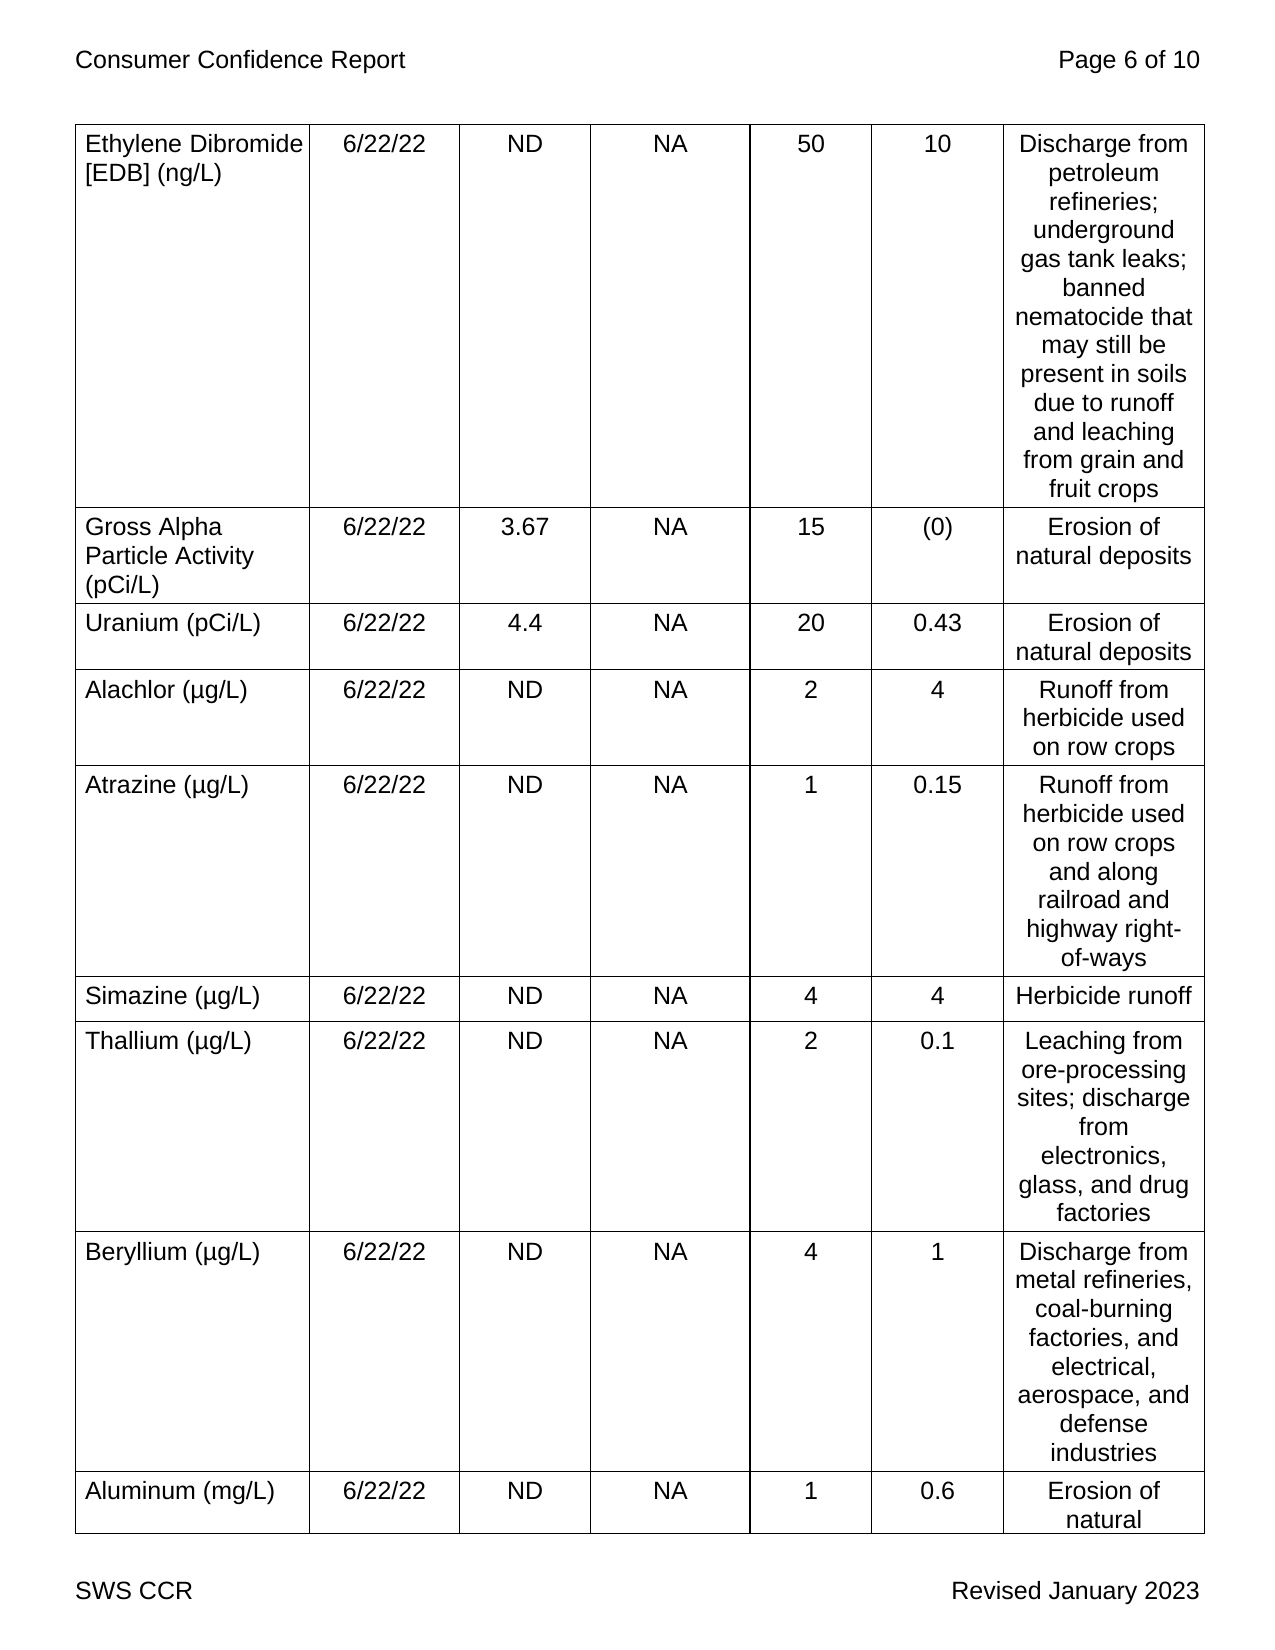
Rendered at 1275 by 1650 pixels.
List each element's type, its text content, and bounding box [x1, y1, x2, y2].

table_cell NA [591, 1022, 749, 1231]
table_cell 1 [751, 1472, 871, 1533]
table_cell ND [460, 766, 590, 976]
table_cell NA [591, 508, 749, 602]
table_cell NA [591, 125, 749, 507]
table_cell NA [591, 604, 749, 669]
table_cell Erosion of natural deposits [1004, 508, 1204, 602]
table_cell 0.6 [872, 1472, 1003, 1533]
table_cell Leaching from ore-processing sites; discharge from electronics, glass, and drug factories [1004, 1022, 1204, 1231]
table_cell NA [591, 670, 749, 765]
table_cell Gross Alpha Particle Activity (pCi/L) [76, 508, 309, 602]
table_cell 50 [751, 125, 871, 507]
table_cell Ethylene Dibromide [EDB] (ng/L) [76, 125, 309, 507]
table_cell 6/22/22 [310, 977, 459, 1021]
table_cell 4 [751, 977, 871, 1021]
table_cell Thallium (µg/L) [76, 1022, 309, 1231]
table_cell Atrazine (µg/L) [76, 766, 309, 976]
table_cell ND [460, 1472, 590, 1533]
table_cell Discharge from petroleum refineries; underground gas tank leaks; banned nematocide that may still be present in soils due to runoff and leaching from grain and fruit crops [1004, 125, 1204, 507]
table_cell 15 [751, 508, 871, 602]
table_cell 0.1 [872, 1022, 1003, 1231]
table_cell 20 [751, 604, 871, 669]
table_cell 3.67 [460, 508, 590, 602]
table_cell 6/22/22 [310, 1232, 459, 1471]
table_cell 4 [872, 977, 1003, 1021]
table_cell NA [591, 1472, 749, 1533]
table_cell Alachlor (µg/L) [76, 670, 309, 765]
table_cell ND [460, 670, 590, 765]
table_cell NA [591, 1232, 749, 1471]
table_cell 1 [872, 1232, 1003, 1471]
table_cell 6/22/22 [310, 766, 459, 976]
table_cell Herbicide runoff [1004, 977, 1204, 1021]
table_cell ND [460, 125, 590, 507]
table_cell Erosion of natural deposits [1004, 604, 1204, 669]
table_cell Simazine (µg/L) [76, 977, 309, 1021]
table_cell Beryllium (µg/L) [76, 1232, 309, 1471]
table_cell 6/22/22 [310, 604, 459, 669]
table_cell 10 [872, 125, 1003, 507]
table_cell 4.4 [460, 604, 590, 669]
table_cell Discharge from metal refineries, coal-burning factories, and electrical, aerospace, and defense industries [1004, 1232, 1204, 1471]
table_cell Uranium (pCi/L) [76, 604, 309, 669]
table_cell 2 [751, 670, 871, 765]
table_cell 6/22/22 [310, 508, 459, 602]
table_cell ND [460, 977, 590, 1021]
table_cell 6/22/22 [310, 1472, 459, 1533]
table_cell NA [591, 766, 749, 976]
table_cell 0.15 [872, 766, 1003, 976]
table_cell ND [460, 1232, 590, 1471]
table_cell 0.43 [872, 604, 1003, 669]
table_cell 6/22/22 [310, 670, 459, 765]
table_cell 6/22/22 [310, 125, 459, 507]
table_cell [1004, 1472, 1204, 1533]
table_cell 6/22/22 [310, 1022, 459, 1231]
table_cell NA [591, 977, 749, 1021]
table_cell ND [460, 1022, 590, 1231]
table_cell Runoff from herbicide used on row crops and along railroad and highway right-of-ways [1004, 766, 1204, 976]
table_cell 2 [751, 1022, 871, 1231]
table_cell 4 [751, 1232, 871, 1471]
table_cell (0) [872, 508, 1003, 602]
table_cell Runoff from herbicide used on row crops [1004, 670, 1204, 765]
table_cell 1 [751, 766, 871, 976]
table_cell Aluminum (mg/L) [76, 1472, 309, 1533]
table_cell 4 [872, 670, 1003, 765]
